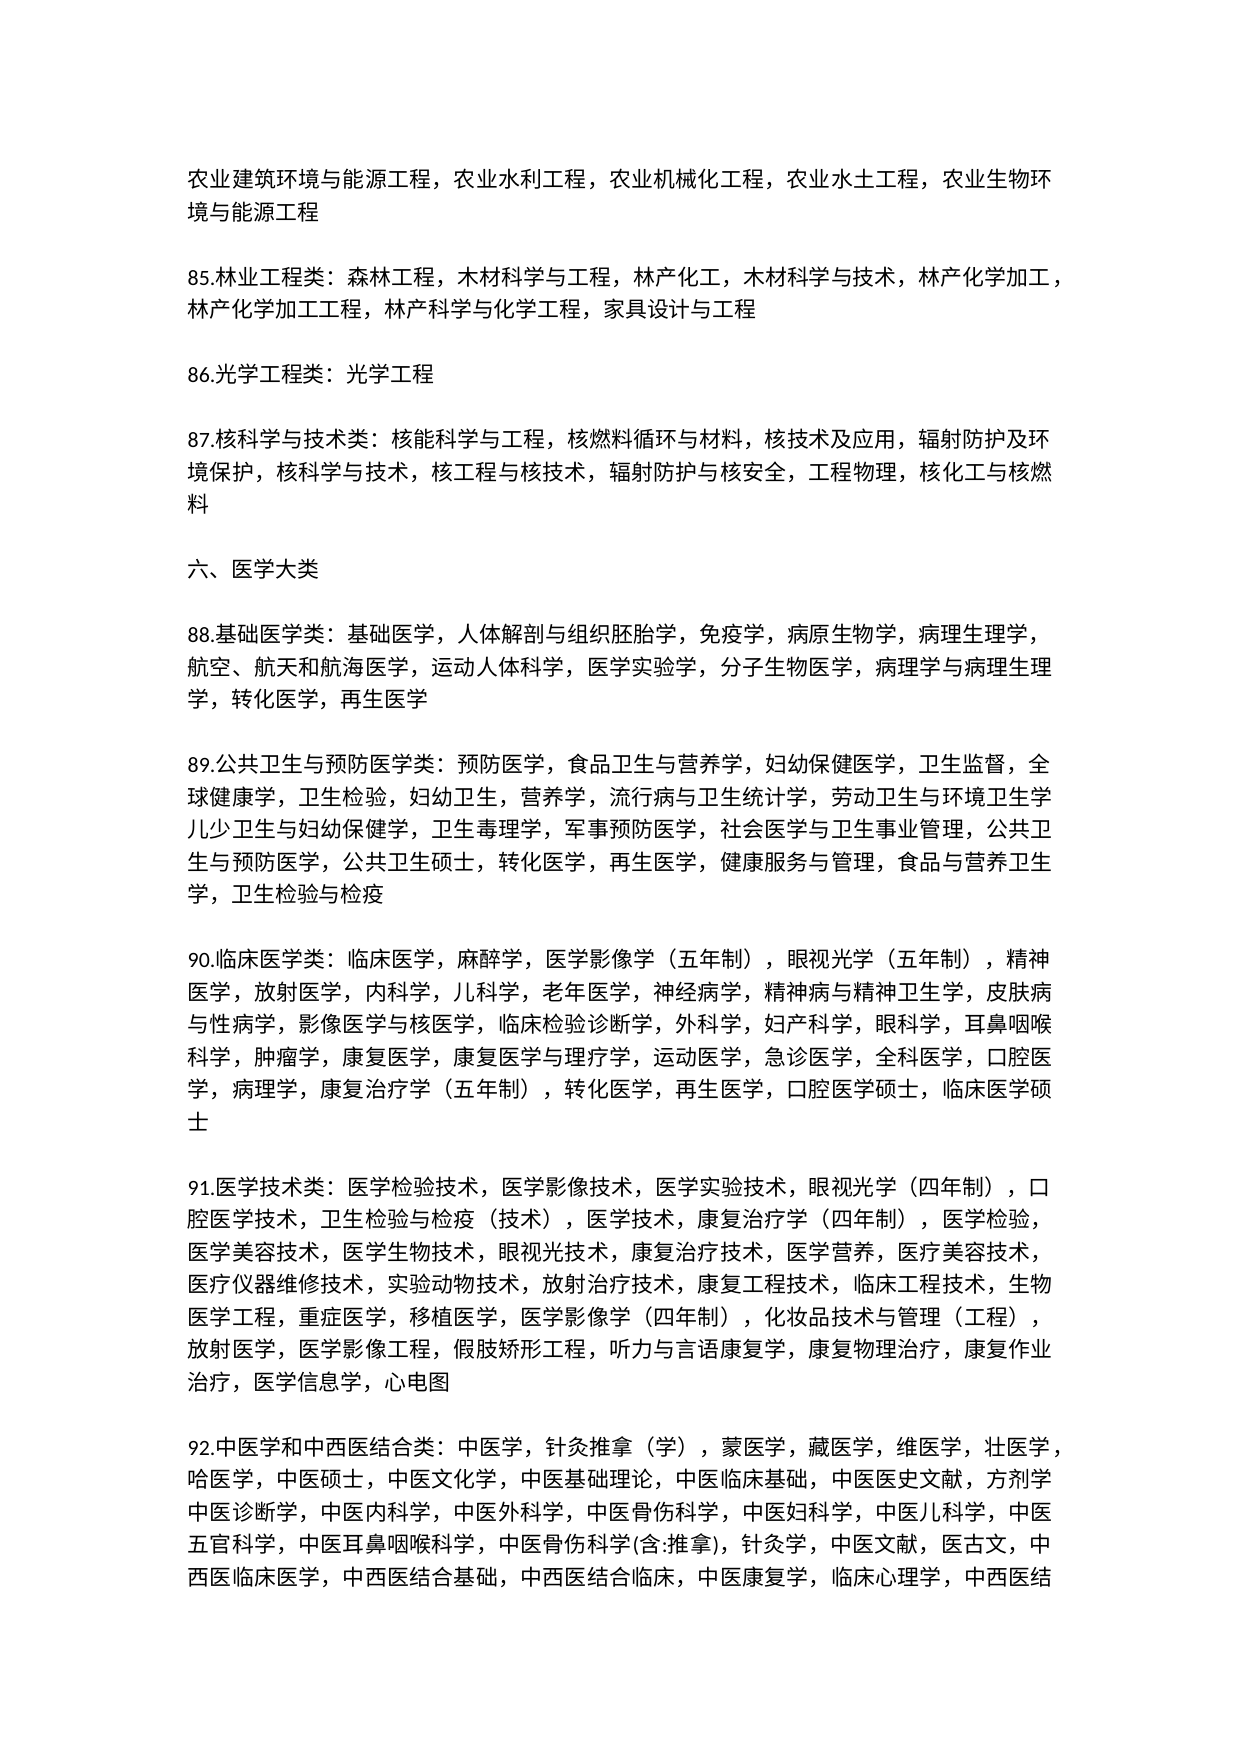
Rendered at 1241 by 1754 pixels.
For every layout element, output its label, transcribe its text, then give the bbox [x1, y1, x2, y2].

text 90.临床医学类：临床医学，麻醉学，医学影像学（五年制），眼视光学（五年制），精神医学，放射医学，内科学，儿科学，老年医学，神经病学，精神病与精神卫生学，皮肤病与性病学，影像医学与核医学，临床检验诊断学，外科学，妇产科学，眼科学，耳鼻咽喉科学，肿瘤学，康复医学，康复医学与理疗学，运动医学，急诊医学，全科医学，口腔医学，病理学，康复治疗学（五年制），转化医学，再生医学，口腔医学硕士，临床医学硕士 [187, 942, 1053, 1137]
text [187, 162, 1053, 227]
text 91.医学技术类：医学检验技术，医学影像技术，医学实验技术，眼视光学（四年制），口腔医学技术，卫生检验与检疫（技术），医学技术，康复治疗学（四年制），医学检验，医学美容技术，医学生物技术，眼视光技术，康复治疗技术，医学营养，医疗美容技术，医疗仪器维修技术，实验动物技术，放射治疗技术，康复工程技术，临床工程技术，生物医学工程，重症医学，移植医学，医学影像学（四年制），化妆品技术与管理（工程），放射医学，医学影像工程，假肢矫形工程，听力与言语康复学，康复物理治疗，康复作业治疗，医学信息学，心电图 [187, 1169, 1053, 1397]
text 88.基础医学类：基础医学，人体解剖与组织胚胎学，免疫学，病原生物学，病理生理学，航空、航天和航海医学，运动人体科学，医学实验学，分子生物医学，病理学与病理生理学，转化医学，再生医学 [187, 617, 1053, 714]
text 85.林业工程类：森林工程，木材科学与工程，林产化工，木材科学与技术，林产化学加工，林产化学加工工程，林产科学与化学工程，家具设计与工程 [187, 259, 1053, 324]
text 86.光学工程类：光学工程 [187, 357, 1053, 389]
text 87.核科学与技术类：核能科学与工程，核燃料循环与材料，核技术及应用，辐射防护及环境保护，核科学与技术，核工程与核技术，辐射防护与核安全，工程物理，核化工与核燃料 [187, 422, 1053, 519]
text 89.公共卫生与预防医学类：预防医学，食品卫生与营养学，妇幼保健医学，卫生监督，全球健康学，卫生检验，妇幼卫生，营养学，流行病与卫生统计学，劳动卫生与环境卫生学，儿少卫生与妇幼保健学，卫生毒理学，军事预防医学，社会医学与卫生事业管理，公共卫生与预防医学，公共卫生硕士，转化医学，再生医学，健康服务与管理，食品与营养卫生学，卫生检验与检疫 [187, 747, 1053, 909]
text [187, 1429, 1053, 1592]
text 六、医学大类 [187, 552, 1053, 584]
